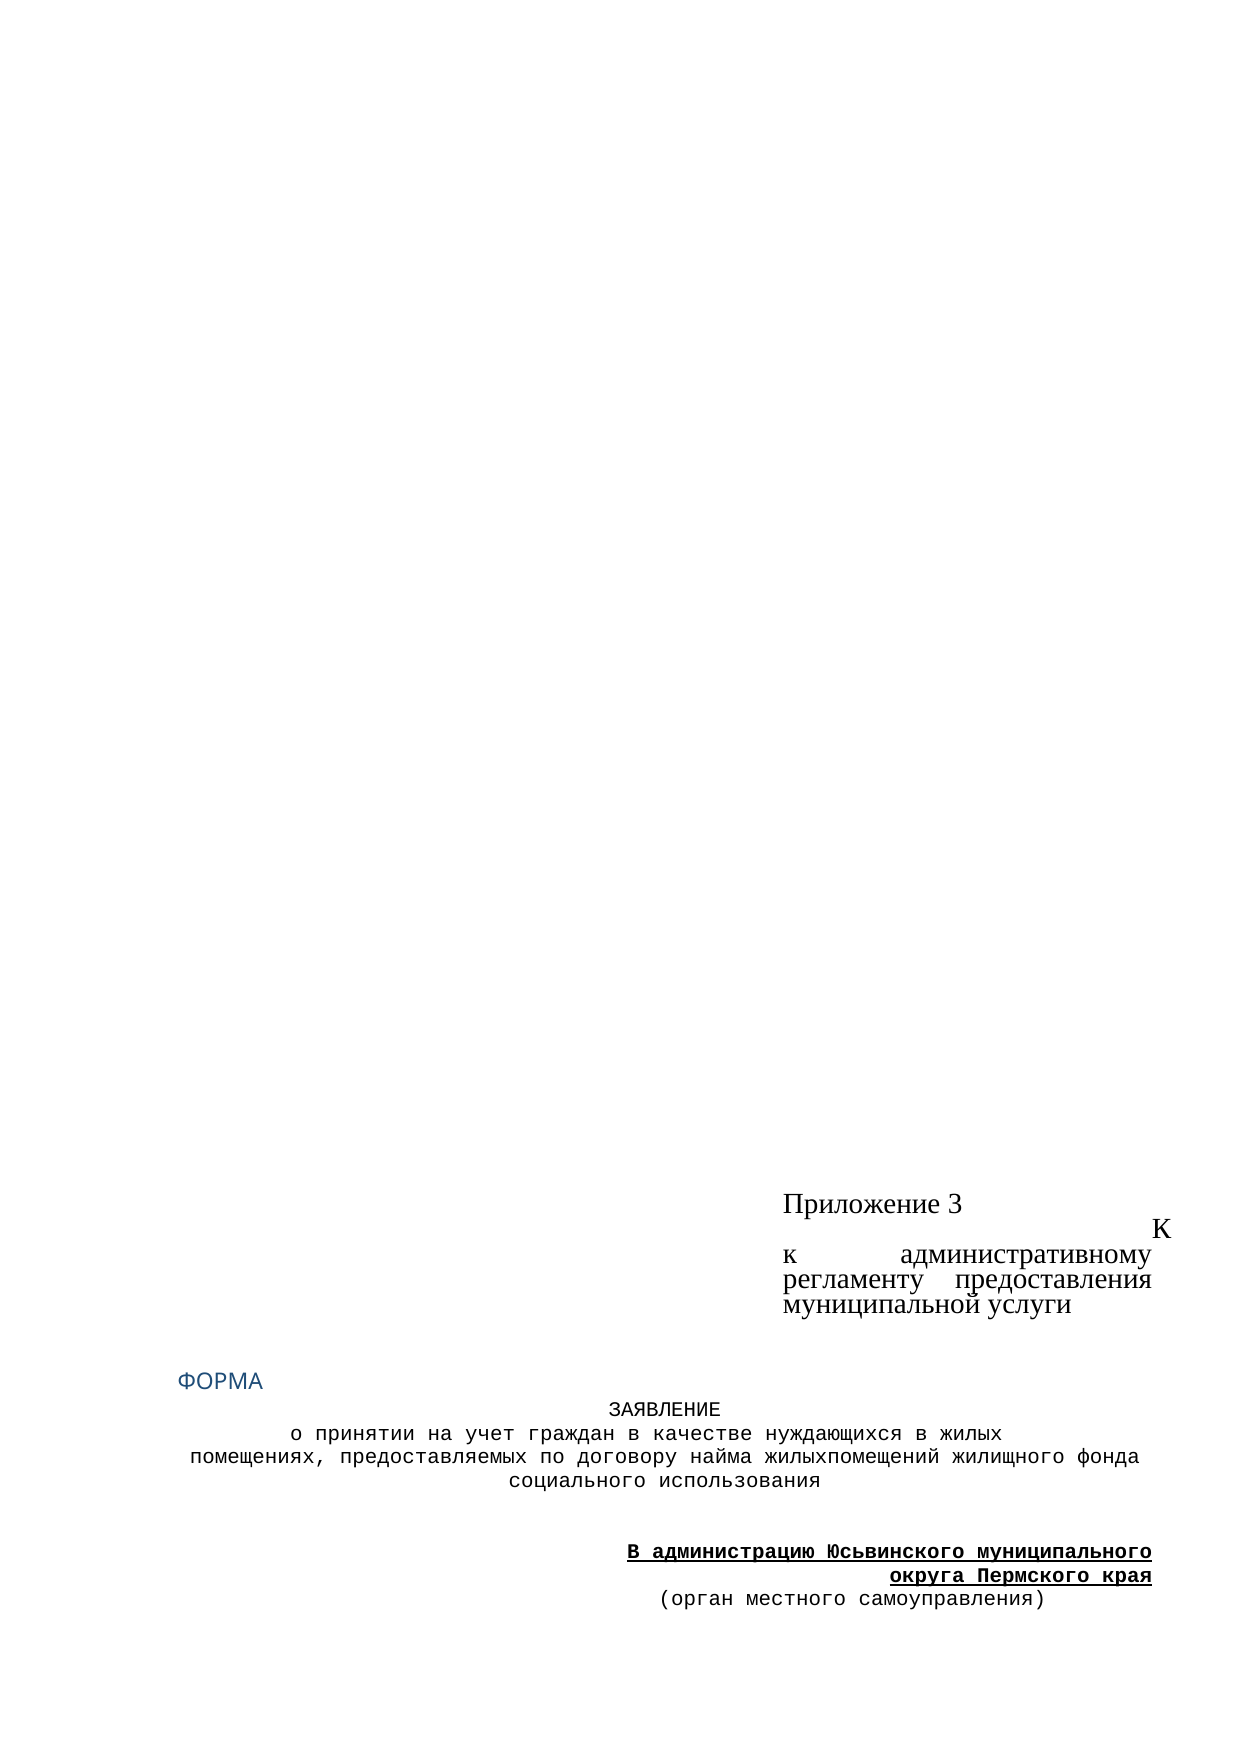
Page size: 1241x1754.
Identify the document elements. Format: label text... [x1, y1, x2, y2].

text округа Пермского края [177, 1564, 1152, 1588]
text Приложение 3 [177, 1193, 1152, 1218]
text помещениях, предоставляемых по договору найма жилыхпомещений жилищного фонда социального использования [177, 1446, 1152, 1494]
text (орган местного самоуправления) [177, 1588, 1152, 1612]
subtitle ФОРМА [177, 1365, 1152, 1397]
text Кк административному регламенту предоставления муниципальной услуги [783, 1218, 1152, 1318]
text В администрацию Юсьвинского муниципального [177, 1541, 1152, 1564]
text о принятии на учет граждан в качестве нуждающихся в жилых [177, 1423, 1152, 1446]
text ЗАЯВЛЕНИЕ [177, 1399, 1152, 1423]
